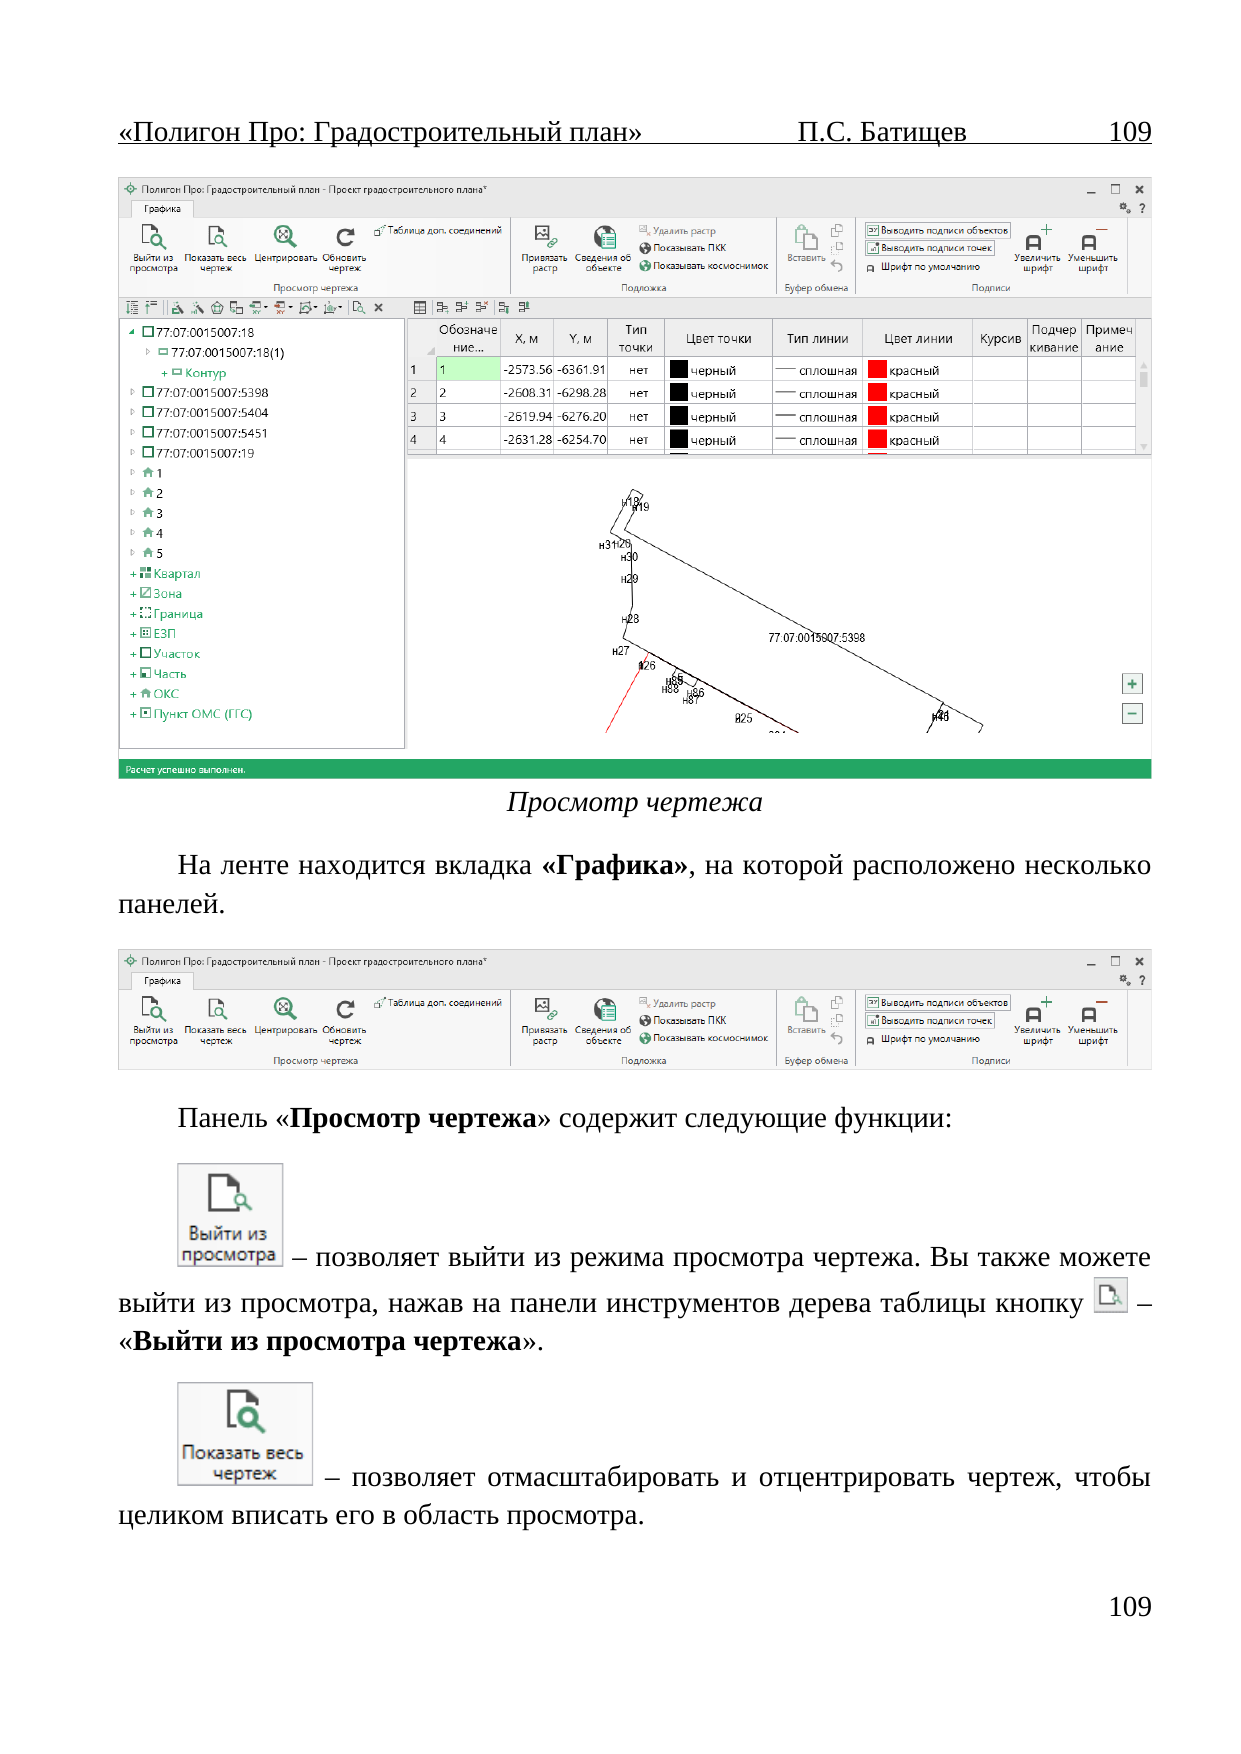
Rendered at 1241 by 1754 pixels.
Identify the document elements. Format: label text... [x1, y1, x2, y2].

text – позволяет отмасштабировать и отцентрировать чертеж, чтобы целиком вписать его в область просмотра. [118, 1383, 1152, 1531]
text На ленте находится вкладка «Графика», на которой расположено несколько панелей. [118, 847, 1152, 919]
text Просмотр чертежа [118, 779, 1152, 817]
text – позволяет выйти из режима просмотра чертежа. Вы также можете выйти из просмотра, нажав на панели инструментов дерева таблицы кнопку – «Выйти из просмотра чертежа». [118, 1163, 1152, 1357]
picture [1093, 1277, 1128, 1313]
picture [177, 1163, 284, 1267]
picture [177, 1382, 314, 1486]
picture [118, 949, 1152, 1070]
text Панель «Просмотр чертежа» содержит следующие функции: [118, 1100, 1152, 1133]
picture [118, 177, 1152, 779]
